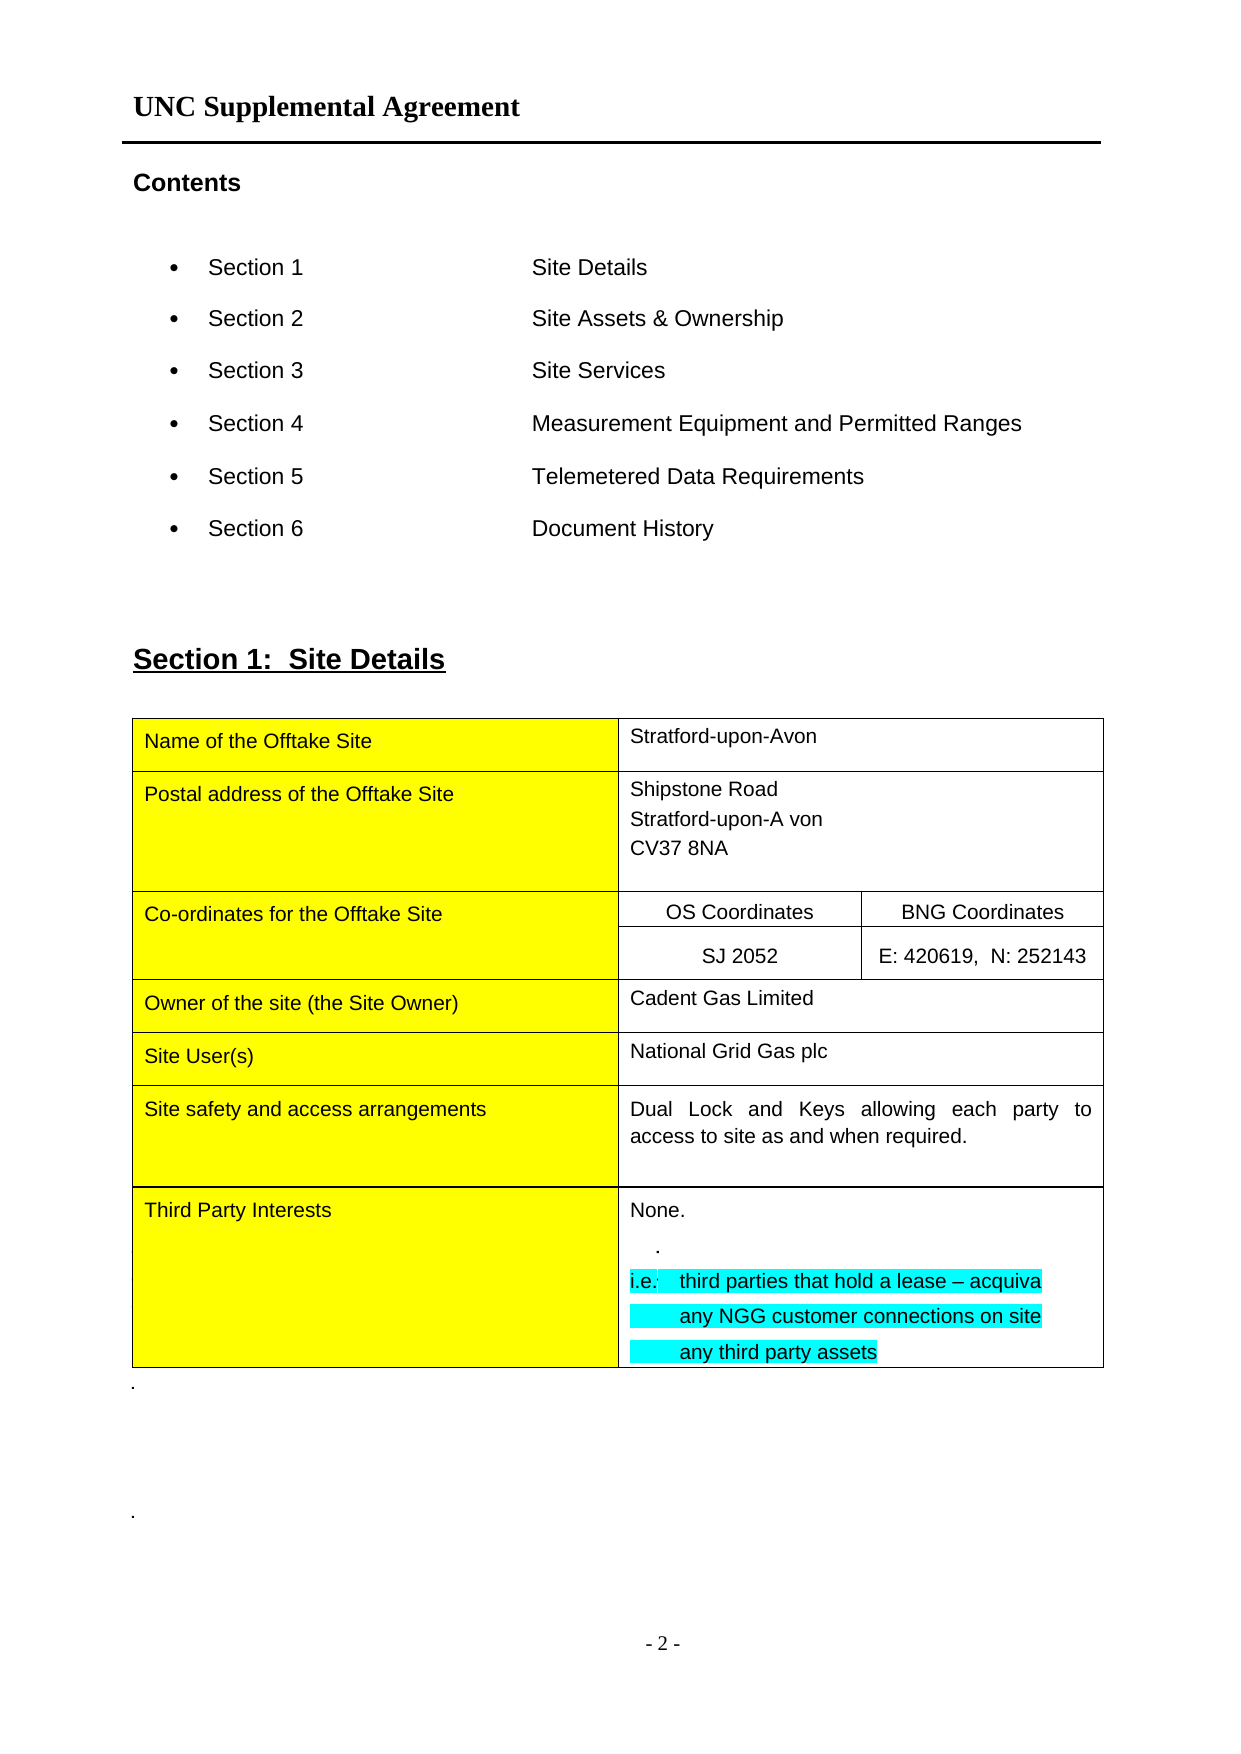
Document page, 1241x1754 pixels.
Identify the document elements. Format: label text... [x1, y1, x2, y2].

table_cell Postal address of the Offtake Site [133, 772, 618, 891]
table_cell Site safety and access arrangements [133, 1086, 618, 1186]
text Section 1: Site Details [133, 642, 1120, 676]
table_cell BNG Coordinates [862, 892, 1103, 926]
list Section 6 Document History [170, 515, 1120, 542]
table_cell Cadent Gas Limited [619, 980, 1103, 1032]
table_cell None. i.e. third parties that hold a lease – acquiva any NGG customer connections on site any third party assets [619, 1188, 1103, 1367]
list Section 1 Site Details [170, 254, 1120, 280]
table_cell SJ 2052 [619, 927, 861, 979]
table_header Name of the Offtake Site [133, 719, 618, 771]
table_cell Owner of the site (the Site Owner) [133, 980, 618, 1032]
text Contents [133, 168, 1120, 197]
list Section 2 Site Assets & Ownership [170, 304, 1120, 331]
list Section 4 Measurement Equipment and Permitted Ranges [170, 410, 1120, 436]
table_cell Third Party Interests [133, 1188, 618, 1367]
table_cell Shipstone Road Stratford-upon-A von CV37 8NA [619, 772, 1103, 891]
list Section 3 Site Services [170, 357, 1120, 383]
table_cell Site User(s) [133, 1033, 618, 1085]
table_cell Co-ordinates for the Offtake Site [133, 892, 618, 979]
table_cell E: 420619, N: 252143 [862, 927, 1103, 979]
table_cell OS Coordinates [619, 892, 861, 926]
table_cell Dual Lock and Keys allowing each party to access to site as and when required. [619, 1086, 1103, 1186]
table_cell National Grid Gas plc [619, 1033, 1103, 1085]
table_header Stratford-upon-Avon [619, 719, 1103, 771]
list Section 5 Telemetered Data Requirements [170, 463, 1120, 489]
